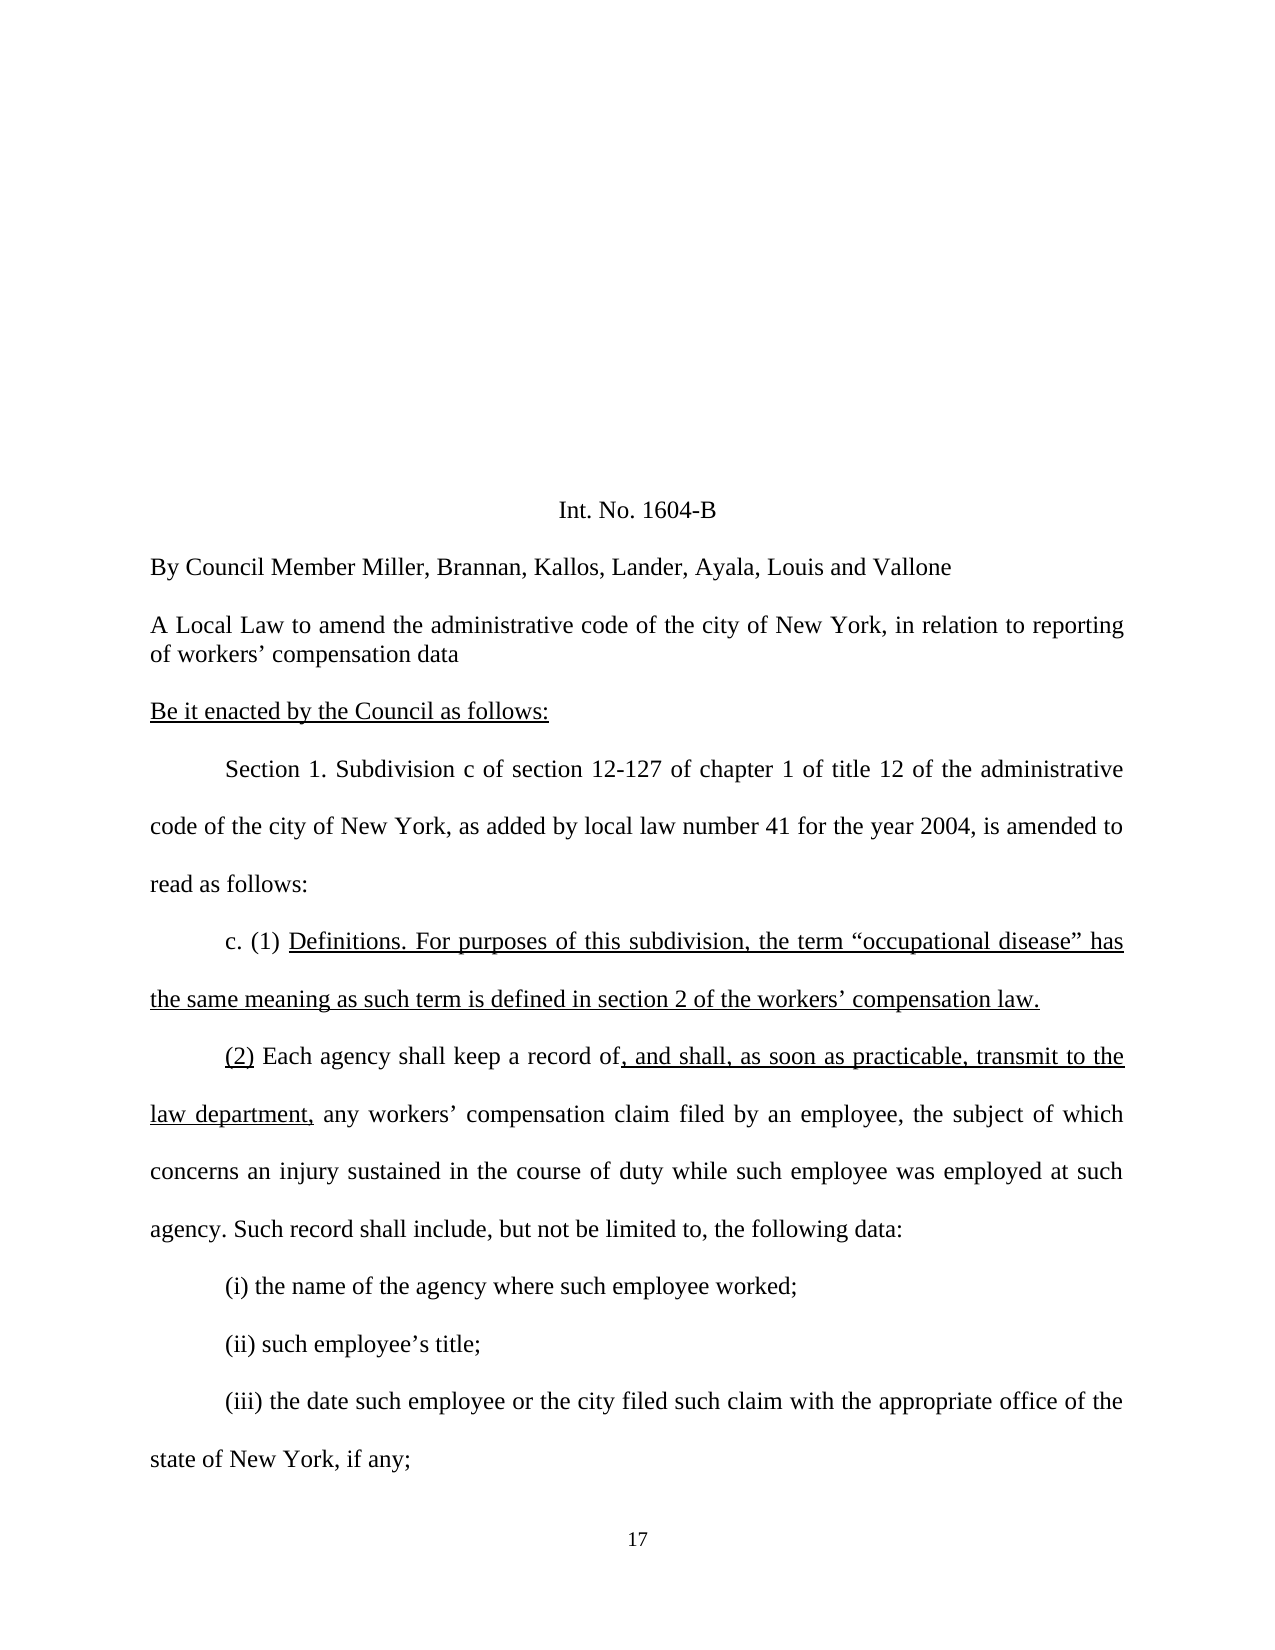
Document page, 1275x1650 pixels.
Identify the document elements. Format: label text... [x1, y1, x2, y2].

text Int. No. 1604-B [150, 495, 1125, 524]
text (ii) such employee’s title; [150, 1329, 1125, 1357]
text (iii) the date such employee or the city filed such claim with the appropriate office of the state of New York, if any; [150, 1386, 1125, 1472]
text (i) the name of the agency where such employee worked; [150, 1271, 1125, 1300]
text A Local Law to amend the administrative code of the city of New York, in relation to reporting of workers’ compensation data [150, 610, 1125, 667]
text Section 1. Subdivision c of section 12-127 of chapter 1 of title 12 of the administrative code of the city of New York, as added by local law number 41 for the year 2004, is amended to read as follows: [150, 754, 1125, 897]
text (2) Each agency shall keep a record of, and shall, as soon as practicable, transmit to the law department, any workers’ compensation claim filed by an employee, the subject of which concerns an injury sustained in the course of duty while such employee was employed at such agency. Such record shall include, but not be limited to, the following data: [150, 1041, 1125, 1242]
text By Council Member Miller, Brannan, Kallos, Lander, Ayala, Louis and Vallone [150, 552, 1125, 581]
text Be it enacted by the Council as follows: [150, 696, 1125, 725]
text c. (1) Definitions. For purposes of this subdivision, the term “occupational disease” has the same meaning as such term is defined in section 2 of the workers’ compensation law. [150, 926, 1125, 1012]
